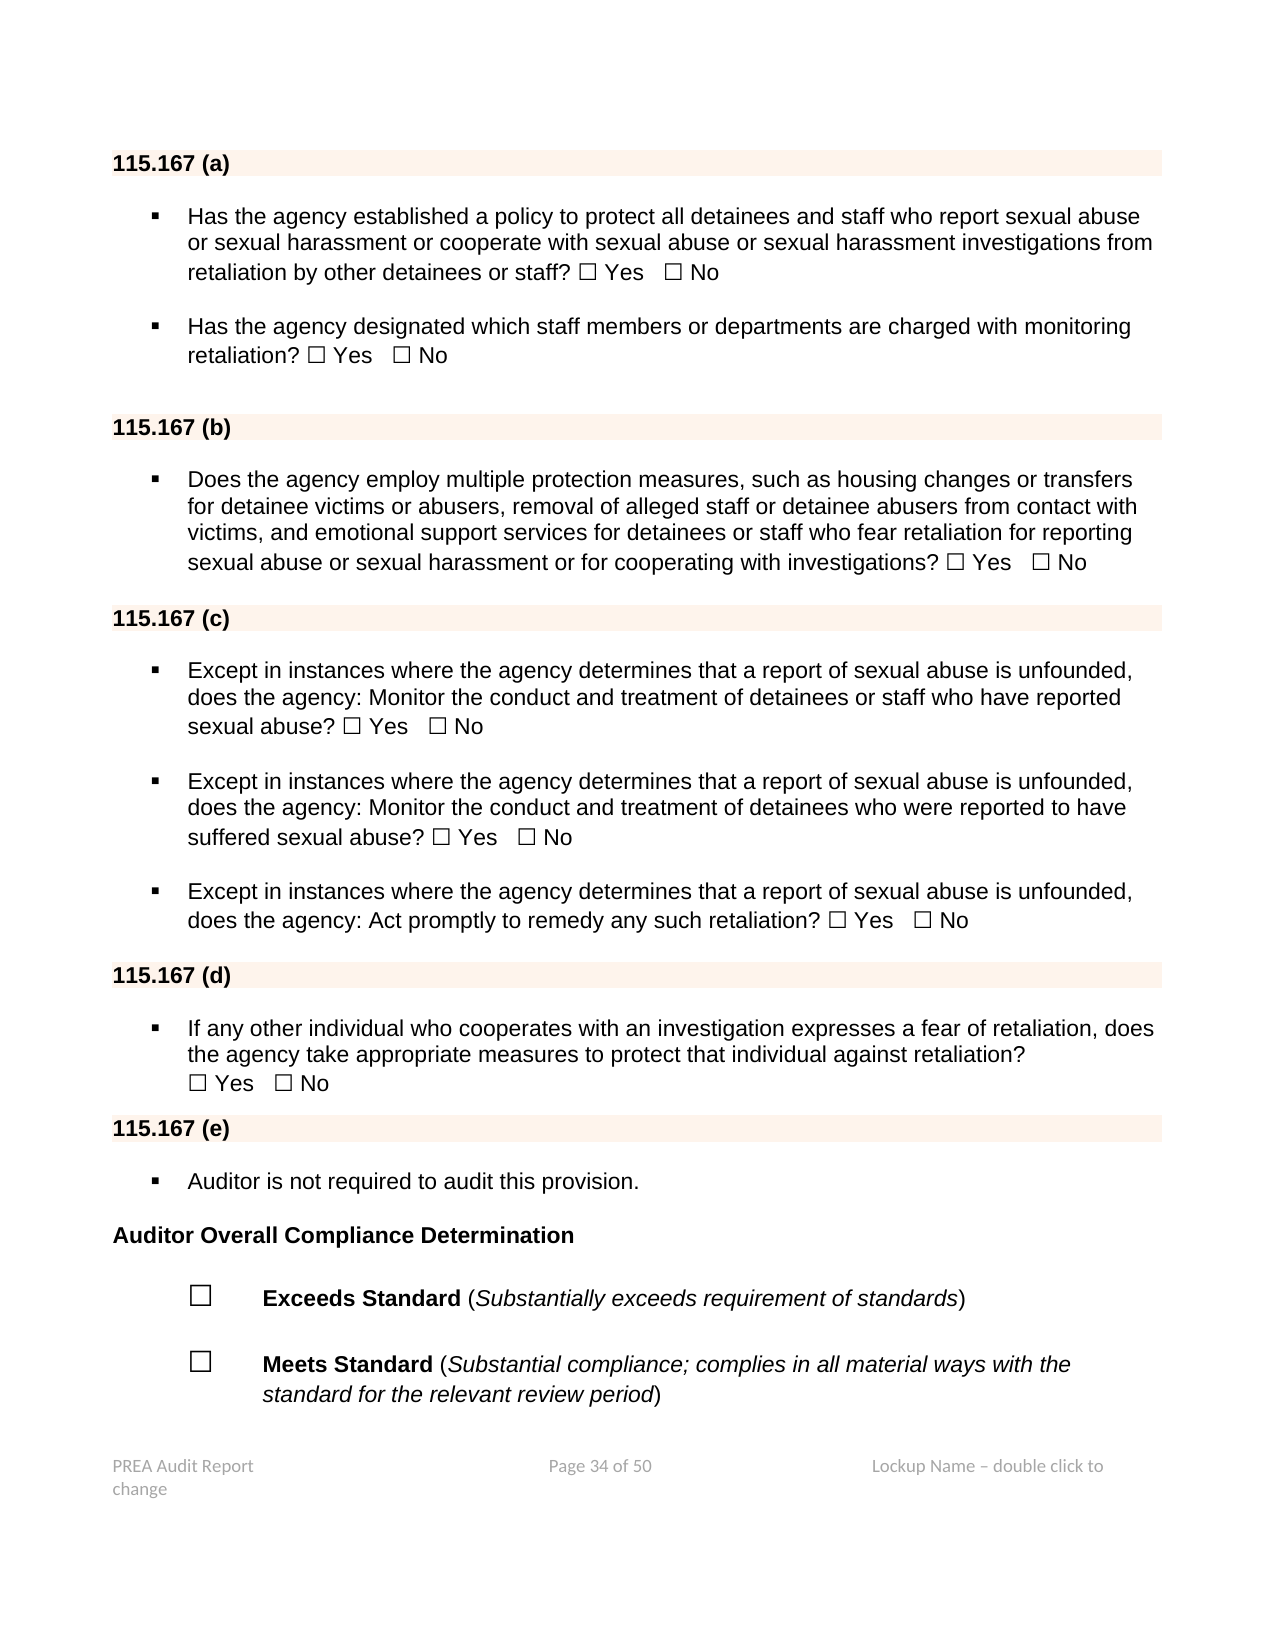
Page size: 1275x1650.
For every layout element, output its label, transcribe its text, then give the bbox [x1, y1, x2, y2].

text Auditor Overall Compliance Determination [112, 1222, 1162, 1249]
list Except in instances where the agency determines that a report of sexual abuse is unfounded, does the agency: Monitor the conduct and treatment of detainees who were reported to have suffered sexual abuse? Yes No [150, 768, 1162, 852]
text 115.167 (e) [112, 1115, 1162, 1142]
list Has the agency established a policy to protect all detainees and staff who report sexual abuse or sexual harassment or cooperate with sexual abuse or sexual harassment investigations from retaliation by other detainees or staff? Yes No [150, 203, 1162, 287]
text 115.167 (c) [112, 605, 1162, 631]
text Meets Standard (Substantial compliance; complies in all material ways with the standard for the relevant review period) [187, 1341, 1162, 1407]
list Except in instances where the agency determines that a report of sexual abuse is unfounded, does the agency: Monitor the conduct and treatment of detainees or staff who have reported sexual abuse? Yes No [150, 657, 1162, 741]
list Auditor is not required to audit this provision. [150, 1168, 1162, 1194]
list Except in instances where the agency determines that a report of sexual abuse is unfounded, does the agency: Act promptly to remedy any such retaliation? Yes No [150, 878, 1162, 936]
text 115.167 (d) [112, 962, 1162, 988]
list If any other individual who cooperates with an investigation expresses a fear of retaliation, does the agency take appropriate measures to protect that individual against retaliation? Yes No [150, 1015, 1162, 1099]
text 115.167 (a) [112, 150, 1162, 176]
list Has the agency designated which staff members or departments are charged with monitoring retaliation? Yes No [150, 313, 1162, 371]
text 115.167 (b) [112, 414, 1162, 440]
text Exceeds Standard (Substantially exceeds requirement of standards) [187, 1275, 1162, 1315]
list Does the agency employ multiple protection measures, such as housing changes or transfers for detainee victims or abusers, removal of alleged staff or detainee abusers from contact with victims, and emotional support services for detainees or staff who fear retaliation for reporting sexual abuse or sexual harassment or for cooperating with investigations? Yes No [150, 466, 1162, 577]
